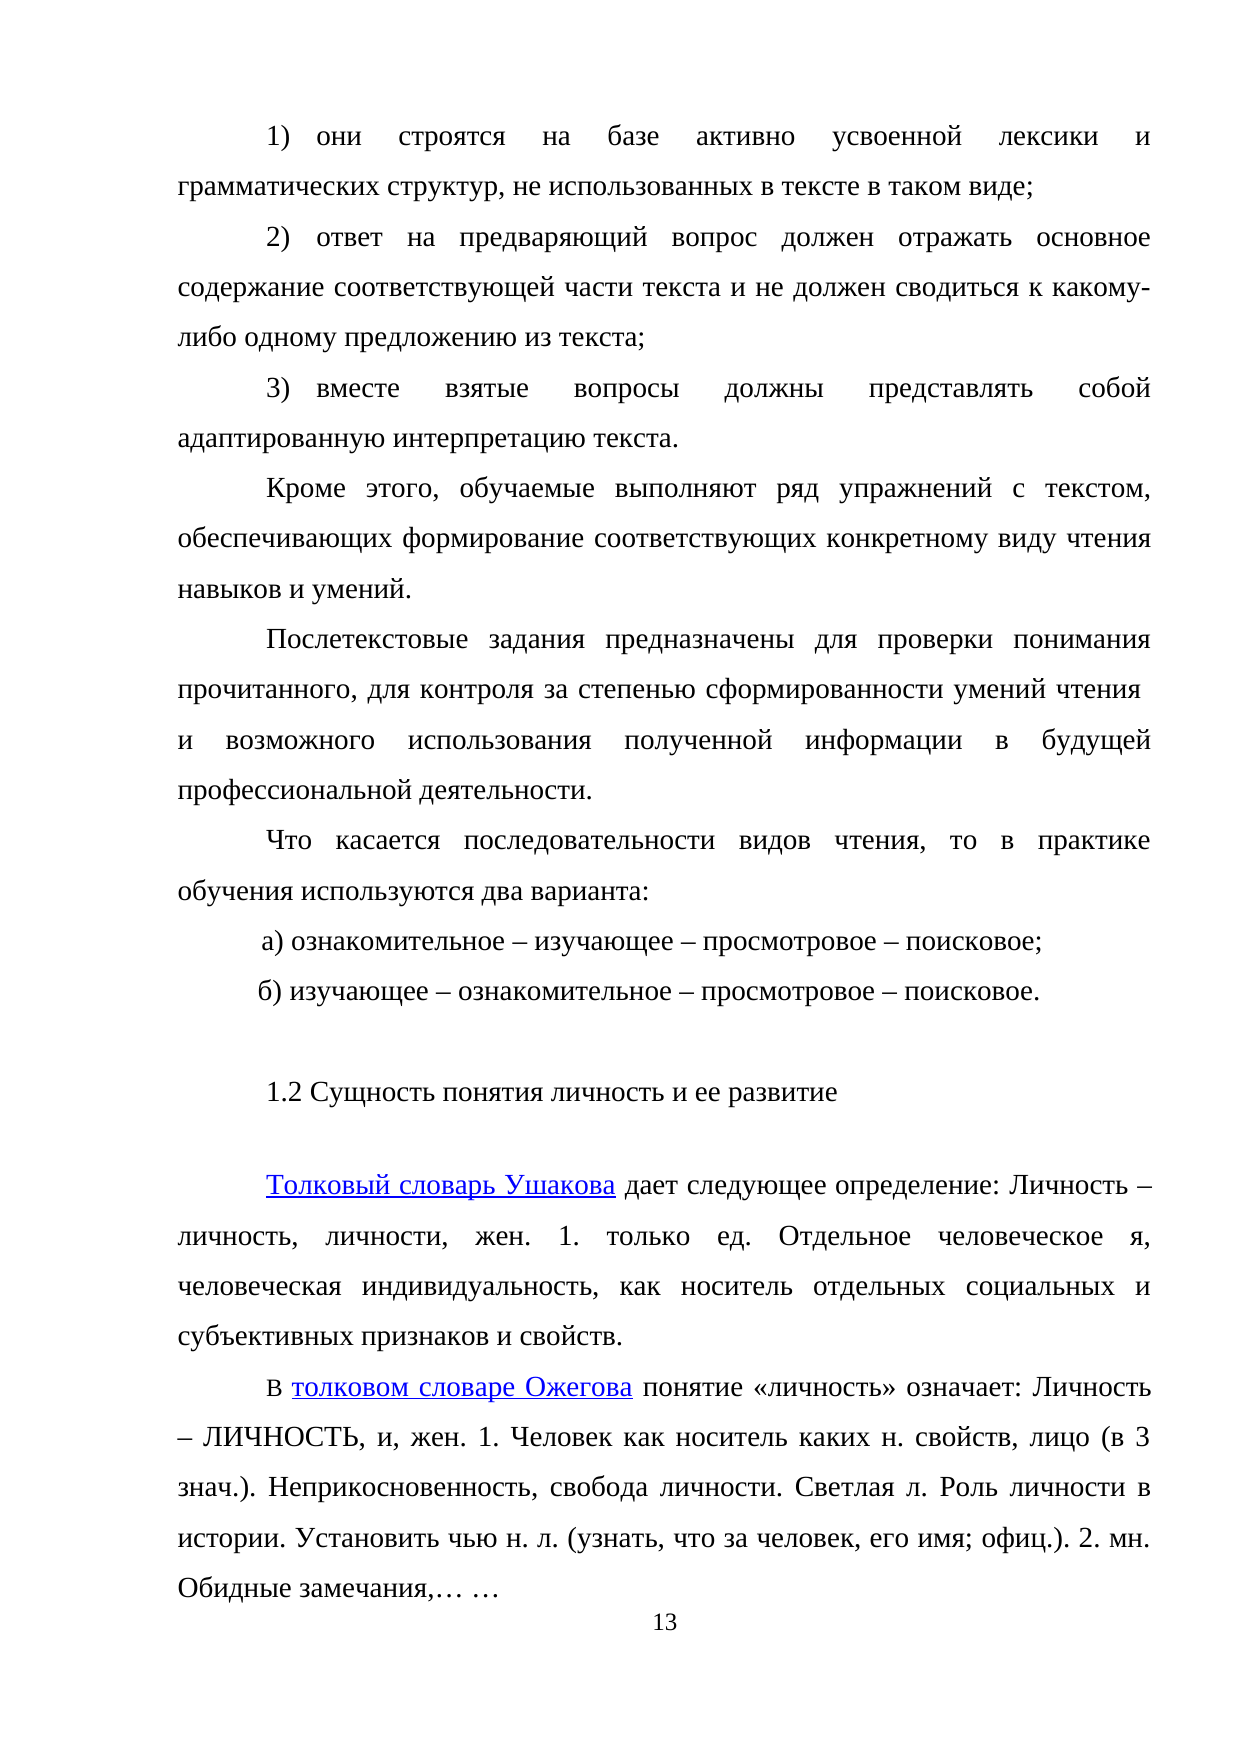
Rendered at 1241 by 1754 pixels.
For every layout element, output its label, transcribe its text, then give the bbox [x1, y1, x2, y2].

text Послетекстовые задания предназначены для проверки понимания прочитанного, для контроля за степенью сформированности умений чтения и возможного использования полученной информации в будущей профессиональной деятельности. [177, 621, 1152, 806]
text Толковый словарь Ушакова дает следующее определение: Личность – личность, личности, жен. 1. только ед. Отдельное человеческое я, человеческая индивидуальность, как носитель отдельных социальных и субъективных признаков и свойств. [177, 1167, 1152, 1352]
text а) ознакомительное – изучающее – просмотровое – поисковое; [224, 923, 1152, 957]
text 1.2 Сущность понятия личность и ее развитие [177, 1074, 1152, 1108]
text 3)аавместе взятые вопросы должны представлять собой адаптированную интерпретацию текста. [177, 370, 1152, 453]
text б) изучающее – ознакомительное – просмотровое – поисковое. [177, 973, 1152, 1007]
text В толковом словаре Ожегова понятие «личность» означает: Личность – ЛИЧНОСТЬ, и, жен. 1. Человек как носитель каких н. свойств, лицо (в 3 знач.). Неприкосновенность, свобода личности. Светлая л. Роль личности в истории. Установить чью н. л. (узнать, что за человек, его имя; офиц.). 2. мн. Обидные замечания,… … [177, 1369, 1152, 1603]
text 1)ааони строятся на базе активно усвоенной лексики и грамматических структур, не использованных в тексте в таком виде; [177, 118, 1152, 202]
text 2)ааответ на предваряющий вопрос должен отражать основное содержание соответствующей части текста и не должен сводиться к какому-либо одному предложению из текста; [177, 219, 1152, 353]
text Что касается последовательности видов чтения, то в практике обучения используются два варианта: [177, 822, 1152, 906]
text Кроме этого, обучаемые выполняют ряд упражнений с текстом, обеспечивающих формирование соответствующих конкретному виду чтения навыков и умений. [177, 470, 1152, 604]
